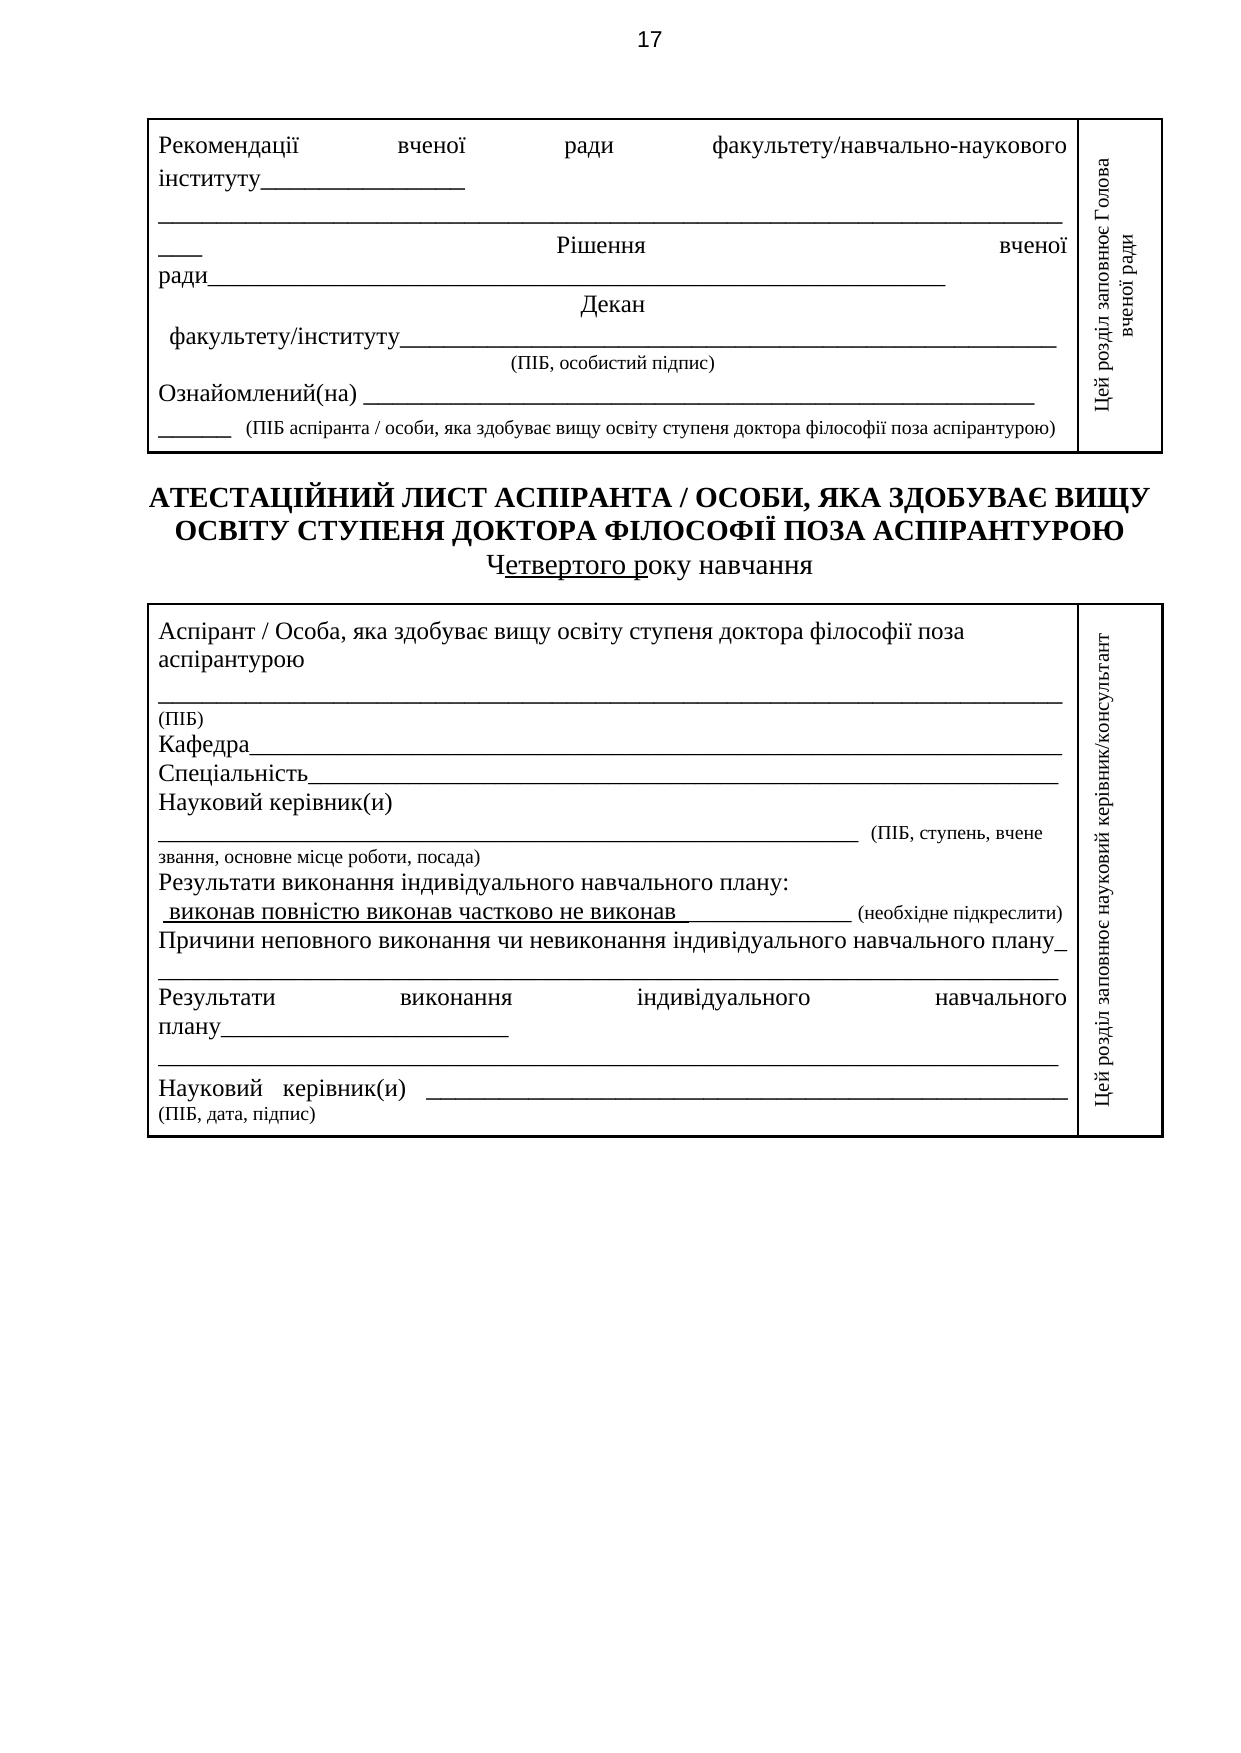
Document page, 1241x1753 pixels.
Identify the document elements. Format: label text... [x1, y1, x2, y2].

table_cell Рекомендації вченої ради факультету/навчально-наукового інституту______________ _________________________________________________________________ Рішення вченої ради___________________________________________________________ Декан факультету/інституту_____________________________________________ (ПІБ, особистий підпис) Ознайомлений(на) ______________________________________________ _____ (ПІБ аспіранта / особи, яка здобуває вищу освіту ступеня доктора філософії поза аспірантурою) [149, 120, 1077, 451]
table_header Цей розділ заповнює науковий керівник/консультант [1079, 605, 1161, 1135]
text АТЕСТАЦІЙНИЙ ЛИСТ АСПІРАНТА / ОСОБИ, ЯКА ЗДОБУВАЄ ВИЩУ ОСВІТУ СТУПЕНЯ ДОКТОРА ФІЛОСОФІЇ ПОЗА АСПІРАНТУРОЮ [148, 480, 1152, 547]
table_header Аспірант / Особа, яка здобуває вищу освіту ступеня доктора філософії поза аспірантурою ______________________________________________________________ (ПІБ) Кафедра_________________________________________________________________ Спеціальність____________________________________________________________ Науковий керівник(и) ________________________________________________________ (ПІБ, ступень, вчене звання, основне місце роботи, посада) Результати виконання індивідуального навчального плану: виконав повністю виконав частково не виконав______________ (необхідне підкреслити) Причини неповного виконання чи невиконання індивідуального навчального плану_ ________________________________________________________________________Результати виконання індивідуального навчального плану_______________________ ________________________________________________________________________Науковий керівник(и) ____________________________________________ (ПІБ, дата, підпис) [149, 605, 1077, 1135]
table_cell Цей розділ заповнює Голова вченої ради [1079, 120, 1161, 451]
text Четвертого року навчання [148, 547, 1152, 580]
